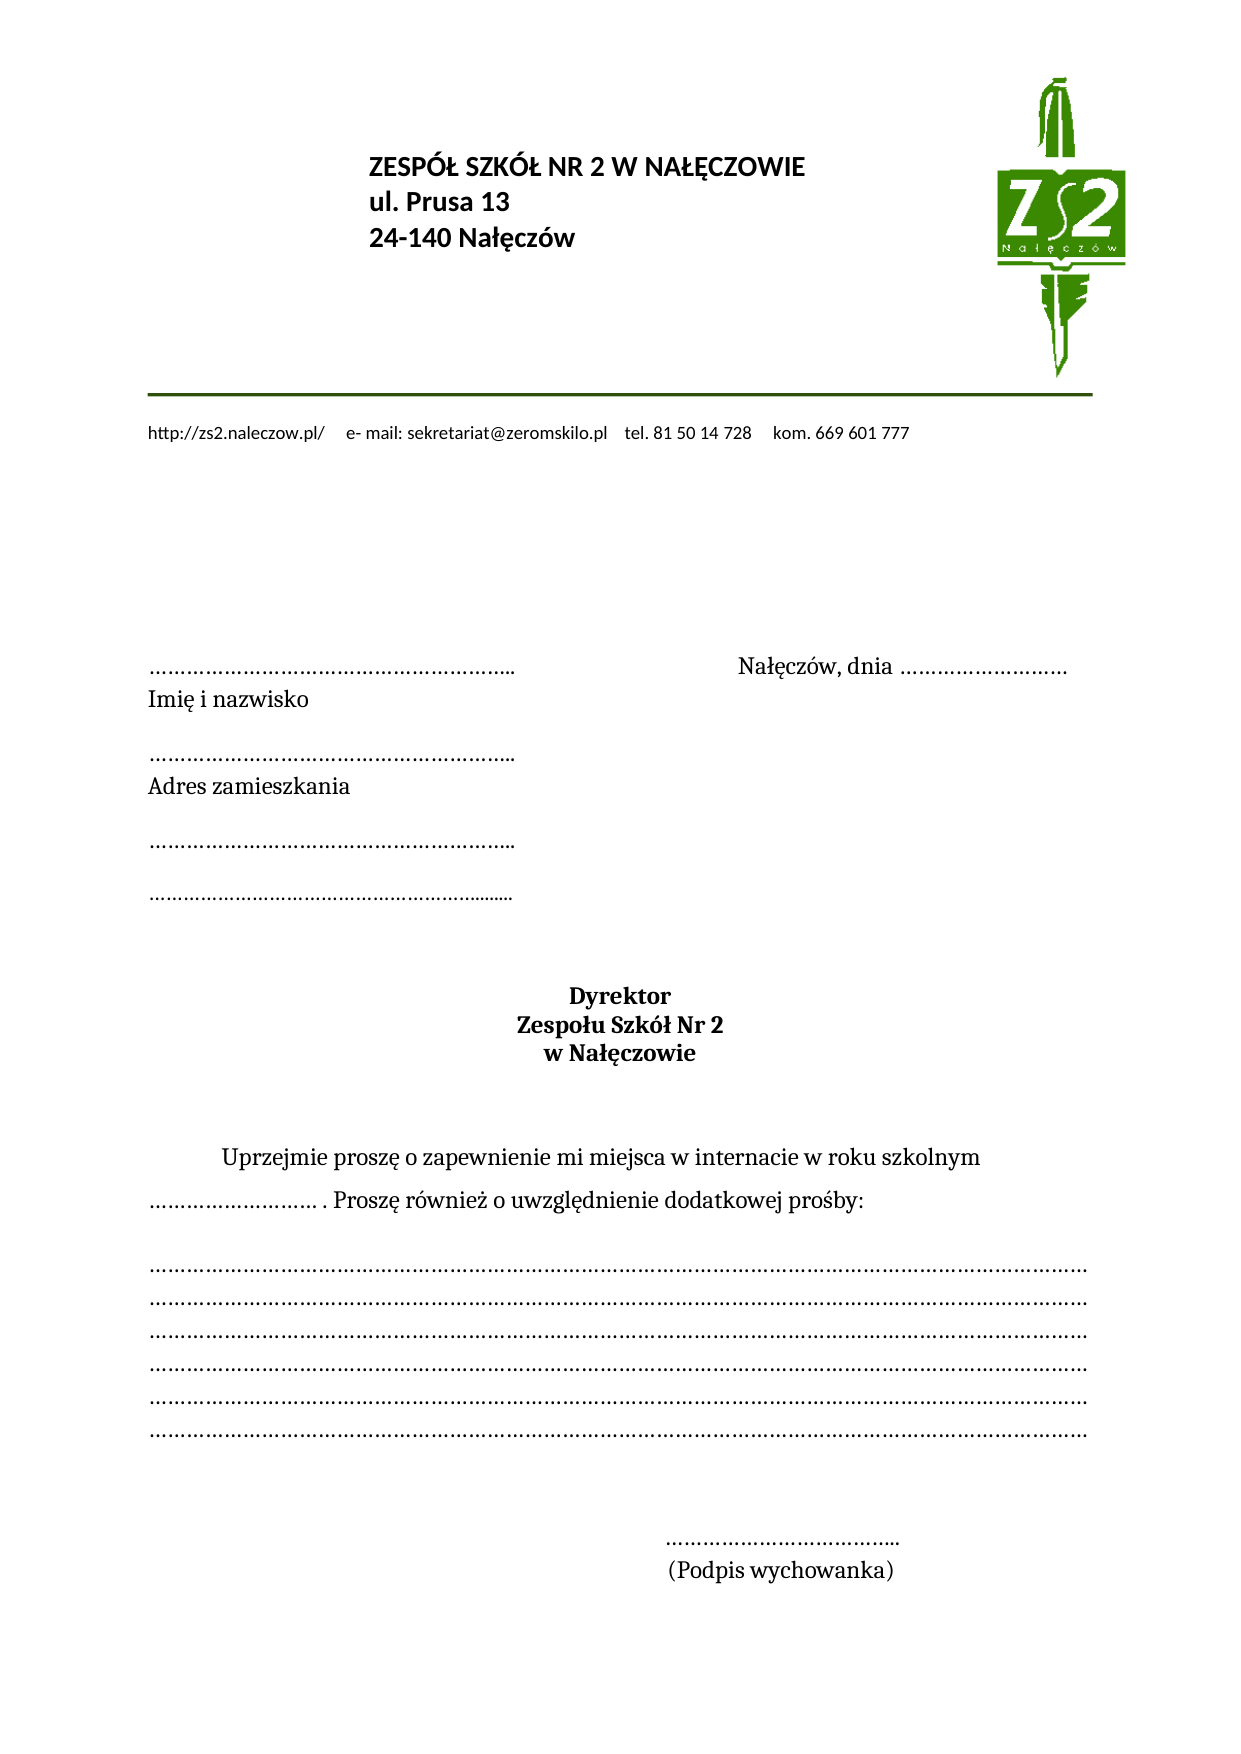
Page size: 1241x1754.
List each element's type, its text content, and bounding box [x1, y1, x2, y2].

text ……………………………………………………………………………………………………………………………………………………………………………………………………………………………………………………………………………………………………………………………………………………………………………………………………………………………………………………………………………………………………………………………………………………………………………………………………………………………………………………………………………………………………………………………………………………………………………………………………………………………… [148, 1250, 1093, 1444]
text Uprzejmie proszę o zapewnienie mi miejsca w internacie w roku szkolnym ……………………… . Proszę również o uwzględnienie dodatkowej prośby: [148, 1143, 1093, 1214]
text ……………………………….. (Podpis wychowanka) [590, 1523, 1093, 1584]
text http://zs2.naleczow.pl/ e- mail: sekretariat@zeromskilo.pl tel. 81 50 14 728 kom. 669 601 777 [148, 421, 1093, 444]
text Dyrektor Zespołu Szkół Nr 2 w Nałęczowie [148, 982, 1093, 1068]
text …………………………………………………........ [148, 880, 1093, 906]
text ZESPÓŁ SZKÓŁ NR 2 W NAŁĘCZOWIE [295, 148, 978, 183]
text ………………………………………………….. Adres zamieszkania [148, 739, 1093, 801]
text ………………………………………………….. [148, 826, 1093, 854]
picture [978, 46, 1147, 394]
text ul. Prusa 13 [295, 183, 978, 219]
text 24-140 Nałęczów [295, 219, 978, 254]
text ………………………………………………….. Nałęczów, dnia ……………………… Imię i nazwisko [148, 652, 1093, 714]
